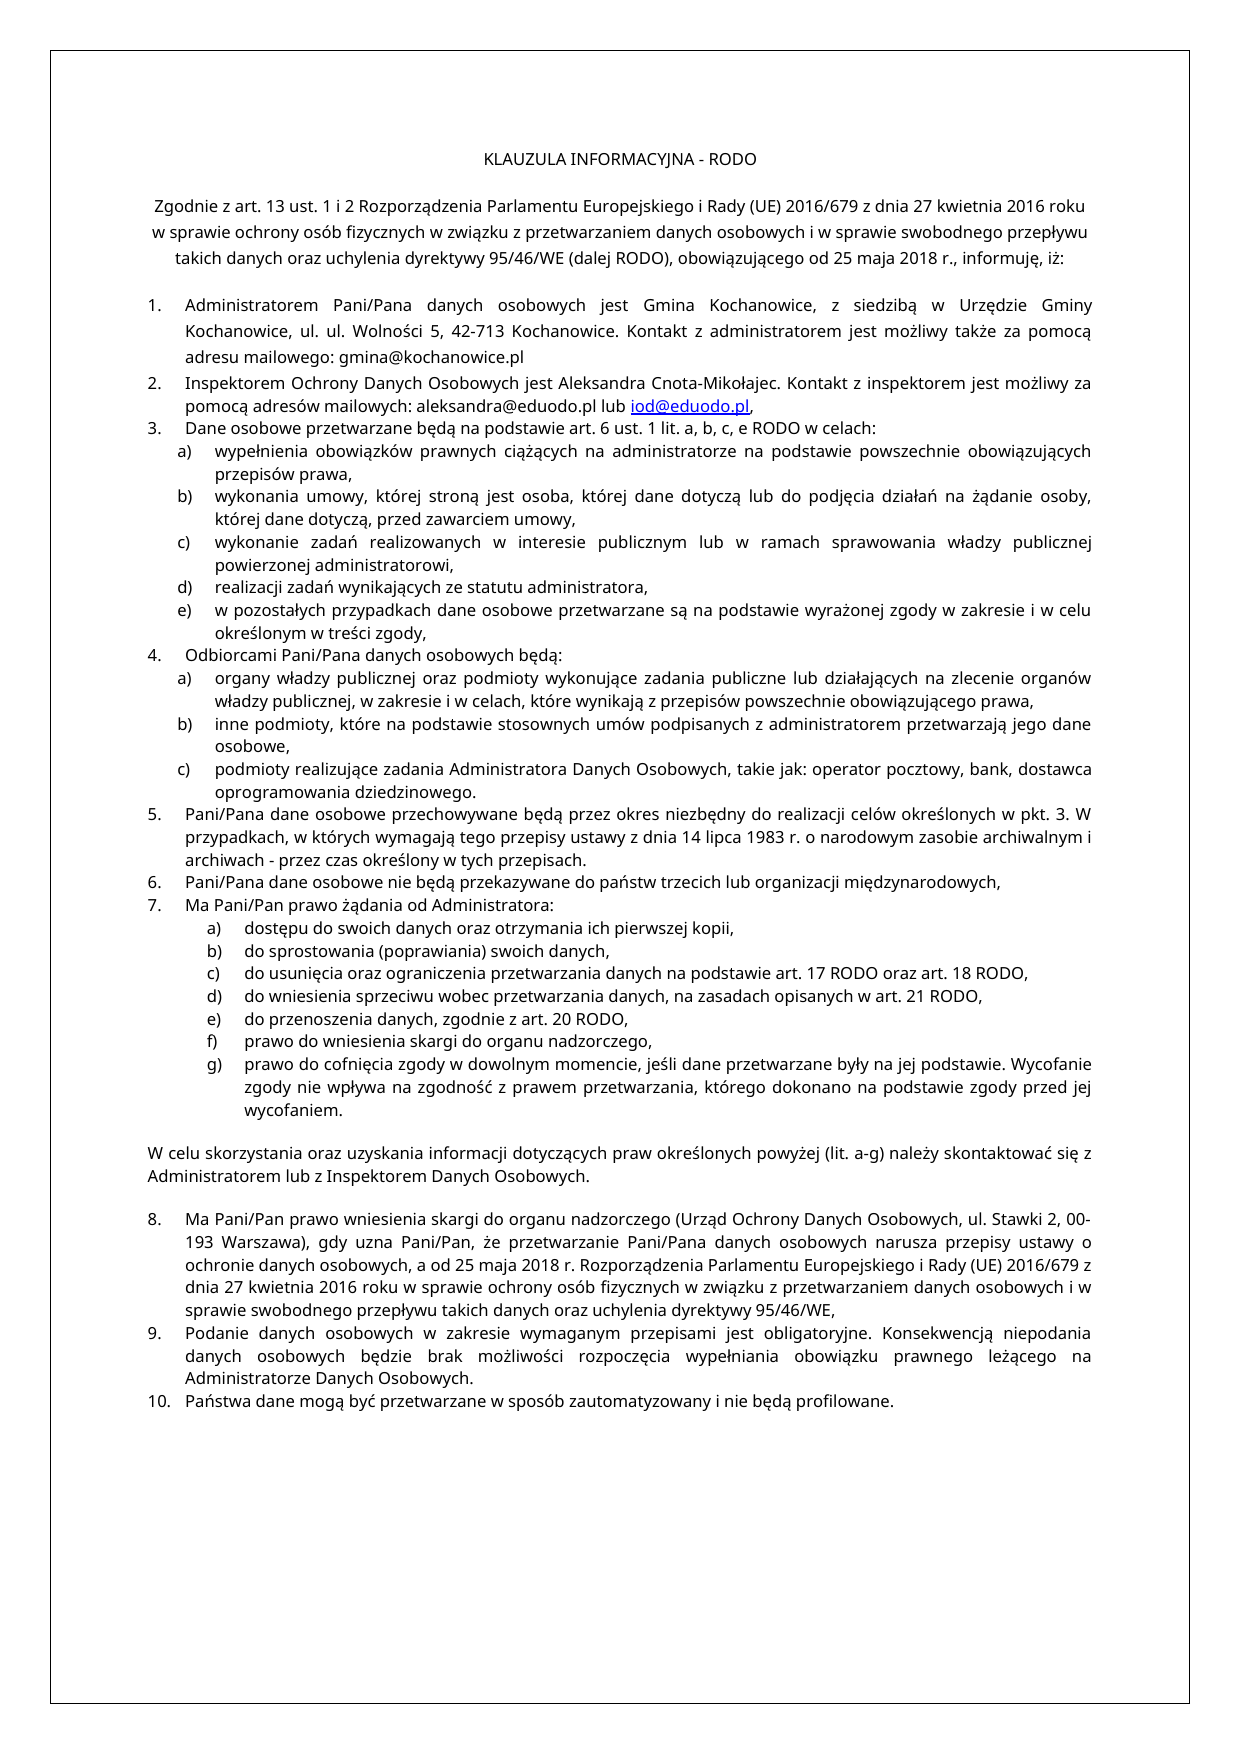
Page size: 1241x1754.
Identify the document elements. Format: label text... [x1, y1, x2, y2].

list Pani/Pana dane osobowe przechowywane będą przez okres niezbędny do realizacji celów określonych w pkt. 3. W przypadkach, w których wymagają tego przepisy ustawy z dnia 14 lipca 1983 r. o narodowym zasobie archiwalnym i archiwach - przez czas określony w tych przepisach. [147, 803, 1093, 871]
list dostępu do swoich danych oraz otrzymania ich pierwszej kopii, [207, 916, 1093, 939]
list do wniesienia sprzeciwu wobec przetwarzania danych, na zasadach opisanych w art. 21 RODO, [207, 984, 1093, 1007]
list Administratorem Pani/Pana danych osobowych jest Gmina Kochanowice, z siedzibą w Urzędzie Gminy Kochanowice, ul. ul. Wolności 5, 42-713 Kochanowice. Kontakt z administratorem jest możliwy także za pomocą adresu mailowego: gmina@kochanowice.pl [147, 293, 1093, 368]
list Pani/Pana dane osobowe nie będą przekazywane do państw trzecich lub organizacji międzynarodowych, [147, 871, 1093, 894]
list podmioty realizujące zadania Administratora Danych Osobowych, takie jak: operator pocztowy, bank, dostawca oprogramowania dziedzinowego. [177, 757, 1093, 803]
list wykonania umowy, której stroną jest osoba, której dane dotyczą lub do podjęcia działań na żądanie osoby, której dane dotyczą, przed zawarciem umowy, [177, 485, 1093, 530]
list do sprostowania (poprawiania) swoich danych, [207, 939, 1093, 962]
list Ma Pani/Pan prawo żądania od Administratora: [147, 894, 1093, 916]
list organy władzy publicznej oraz podmioty wykonujące zadania publiczne lub działających na zlecenie organów władzy publicznej, w zakresie i w celach, które wynikają z przepisów powszechnie obowiązującego prawa, [177, 667, 1093, 712]
text Zgodnie z art. 13 ust. 1 i 2 Rozporządzenia Parlamentu Europejskiego i Rady (UE) 2016/679 z dnia 27 kwietnia 2016 roku w sprawie ochrony osób fizycznych w związku z przetwarzaniem danych osobowych i w sprawie swobodnego przepływu takich danych oraz uchylenia dyrektywy 95/46/WE (dalej RODO), obowiązującego od 25 maja 2018 r., informuję, iż: [147, 194, 1093, 269]
list prawo do wniesienia skargi do organu nadzorczego, [207, 1030, 1093, 1053]
list Podanie danych osobowych w zakresie wymaganym przepisami jest obligatoryjne. Konsekwencją niepodania danych osobowych będzie brak możliwości rozpoczęcia wypełniania obowiązku prawnego leżącego na Administratorze Danych Osobowych. [147, 1321, 1093, 1389]
list wykonanie zadań realizowanych w interesie publicznym lub w ramach sprawowania władzy publicznej powierzonej administratorowi, [177, 530, 1093, 576]
list Państwa dane mogą być przetwarzane w sposób zautomatyzowany i nie będą profilowane. [147, 1389, 1093, 1412]
text KLAUZULA INFORMACYJNA - RODO [147, 147, 1093, 170]
list realizacji zadań wynikających ze statutu administratora, [177, 576, 1093, 598]
list inne podmioty, które na podstawie stosownych umów podpisanych z administratorem przetwarzają jego dane osobowe, [177, 712, 1093, 757]
list Inspektorem Ochrony Danych Osobowych jest Aleksandra Cnota-Mikołajec. Kontakt z inspektorem jest możliwy za pomocą adresów mailowych: aleksandra@eduodo.pl lub iod@eduodo.pl, [147, 371, 1093, 417]
text W celu skorzystania oraz uzyskania informacji dotyczących praw określonych powyżej (lit. a-g) należy skontaktować się z Administratorem lub z Inspektorem Danych Osobowych. [147, 1142, 1093, 1187]
list Odbiorcami Pani/Pana danych osobowych będą: [147, 644, 1093, 667]
list w pozostałych przypadkach dane osobowe przetwarzane są na podstawie wyrażonej zgody w zakresie i w celu określonym w treści zgody, [177, 598, 1093, 644]
list do usunięcia oraz ograniczenia przetwarzania danych na podstawie art. 17 RODO oraz art. 18 RODO, [207, 962, 1093, 984]
list do przenoszenia danych, zgodnie z art. 20 RODO, [207, 1007, 1093, 1030]
list Dane osobowe przetwarzane będą na podstawie art. 6 ust. 1 lit. a, b, c, e RODO w celach: [147, 417, 1093, 439]
list wypełnienia obowiązków prawnych ciążących na administratorze na podstawie powszechnie obowiązujących przepisów prawa, [177, 439, 1093, 485]
list Ma Pani/Pan prawo wniesienia skargi do organu nadzorczego (Urząd Ochrony Danych Osobowych, ul. Stawki 2, 00-193 Warszawa), gdy uzna Pani/Pan, że przetwarzanie Pani/Pana danych osobowych narusza przepisy ustawy o ochronie danych osobowych, a od 25 maja 2018 r. Rozporządzenia Parlamentu Europejskiego i Rady (UE) 2016/679 z dnia 27 kwietnia 2016 roku w sprawie ochrony osób fizycznych w związku z przetwarzaniem danych osobowych i w sprawie swobodnego przepływu takich danych oraz uchylenia dyrektywy 95/46/WE, [147, 1208, 1093, 1321]
list prawo do cofnięcia zgody w dowolnym momencie, jeśli dane przetwarzane były na jej podstawie. Wycofanie zgody nie wpływa na zgodność z prawem przetwarzania, którego dokonano na podstawie zgody przed jej wycofaniem. [207, 1053, 1093, 1121]
